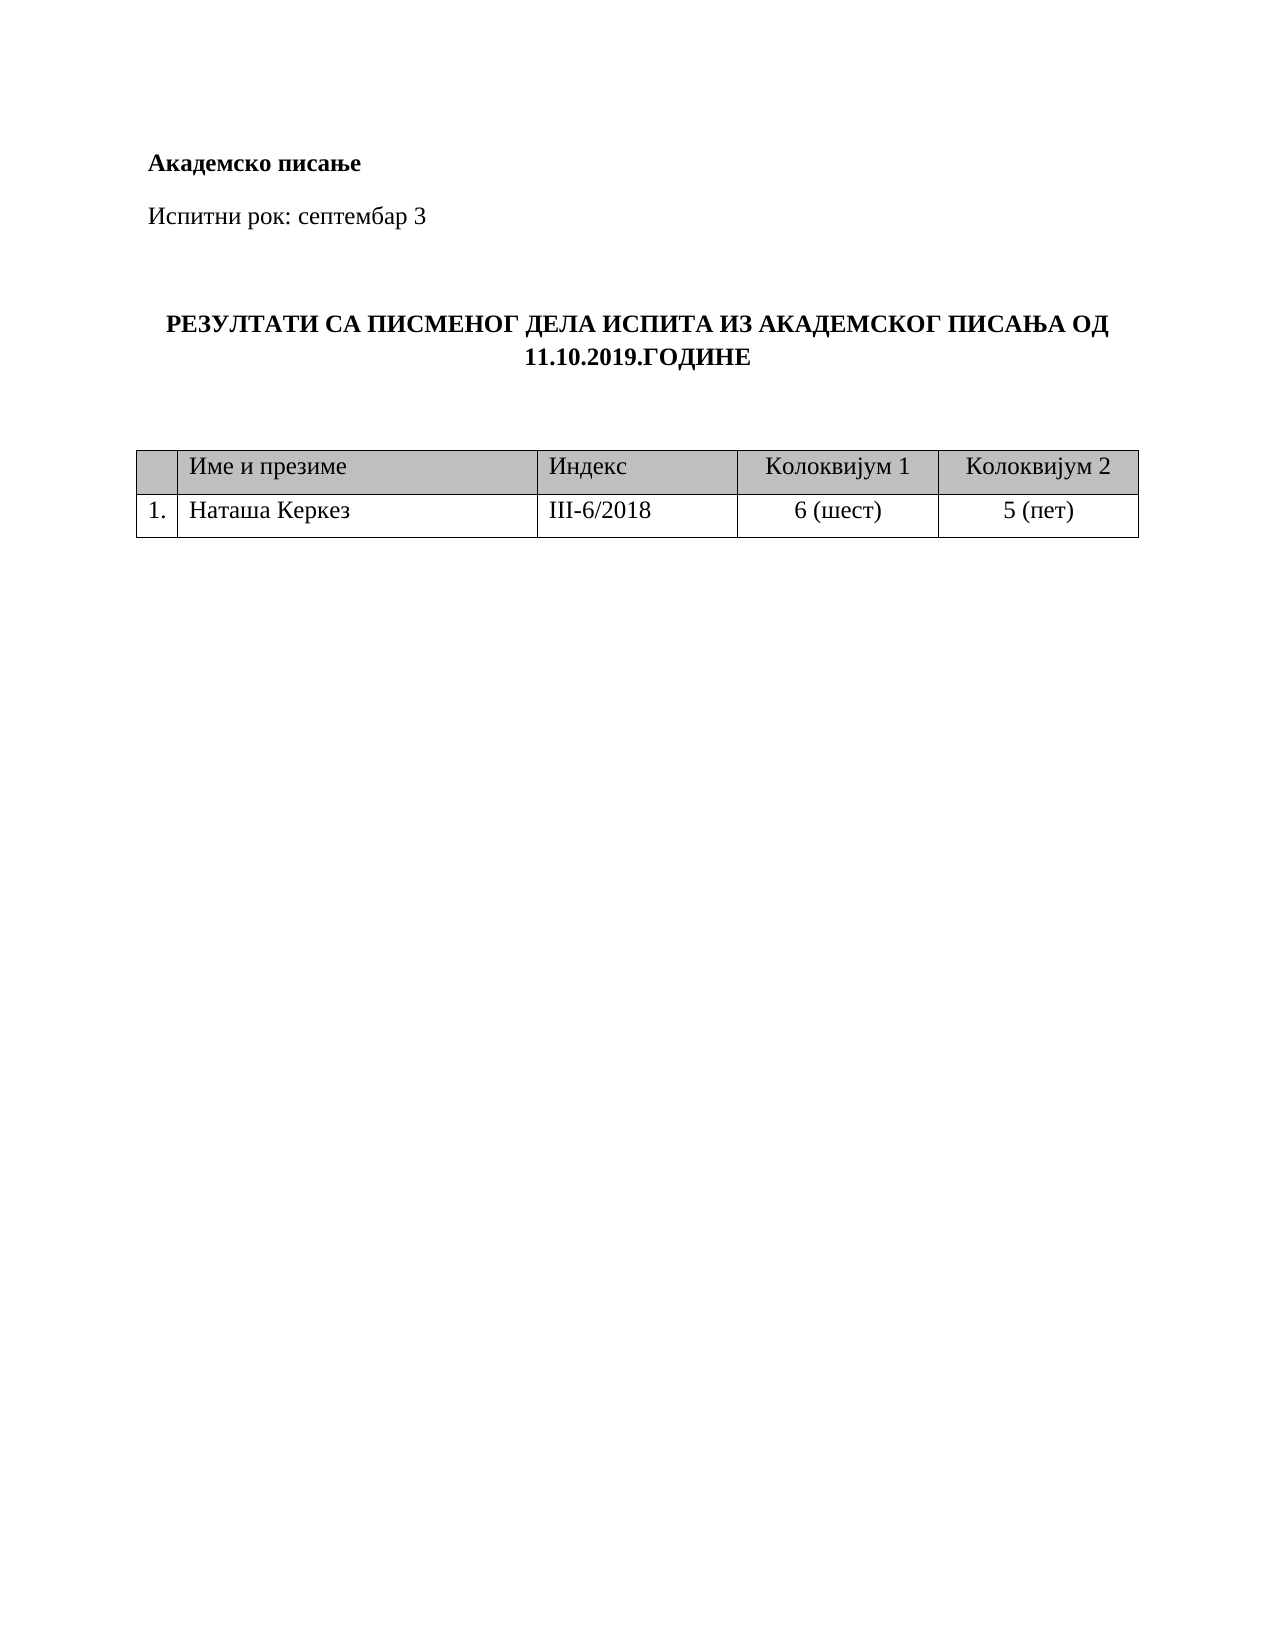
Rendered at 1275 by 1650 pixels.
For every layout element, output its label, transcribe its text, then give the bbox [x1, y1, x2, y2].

table_cell 6 (шест) [738, 495, 938, 537]
table_cell 5 (пет) [939, 495, 1138, 537]
table_header [137, 451, 177, 494]
table_cell Наташа Керкез [178, 495, 537, 537]
text Испитни рок: септембар 3 [148, 201, 1127, 230]
text Академско писање [148, 148, 1127, 176]
table_header Индекс [538, 451, 737, 494]
text РЕЗУЛТАТИ СА ПИСМЕНОГ ДЕЛА ИСПИТА ИЗ АКАДЕМСКОГ ПИСАЊА ОД 11.10.2019.ГОДИНЕ [148, 309, 1127, 371]
table_header Колоквијум 1 [738, 451, 938, 494]
table_header Име и презиме [178, 451, 537, 494]
table_cell 1. [137, 495, 177, 537]
table_header Колоквијум 2 [939, 451, 1138, 494]
table_cell III-6/2018 [538, 495, 737, 537]
